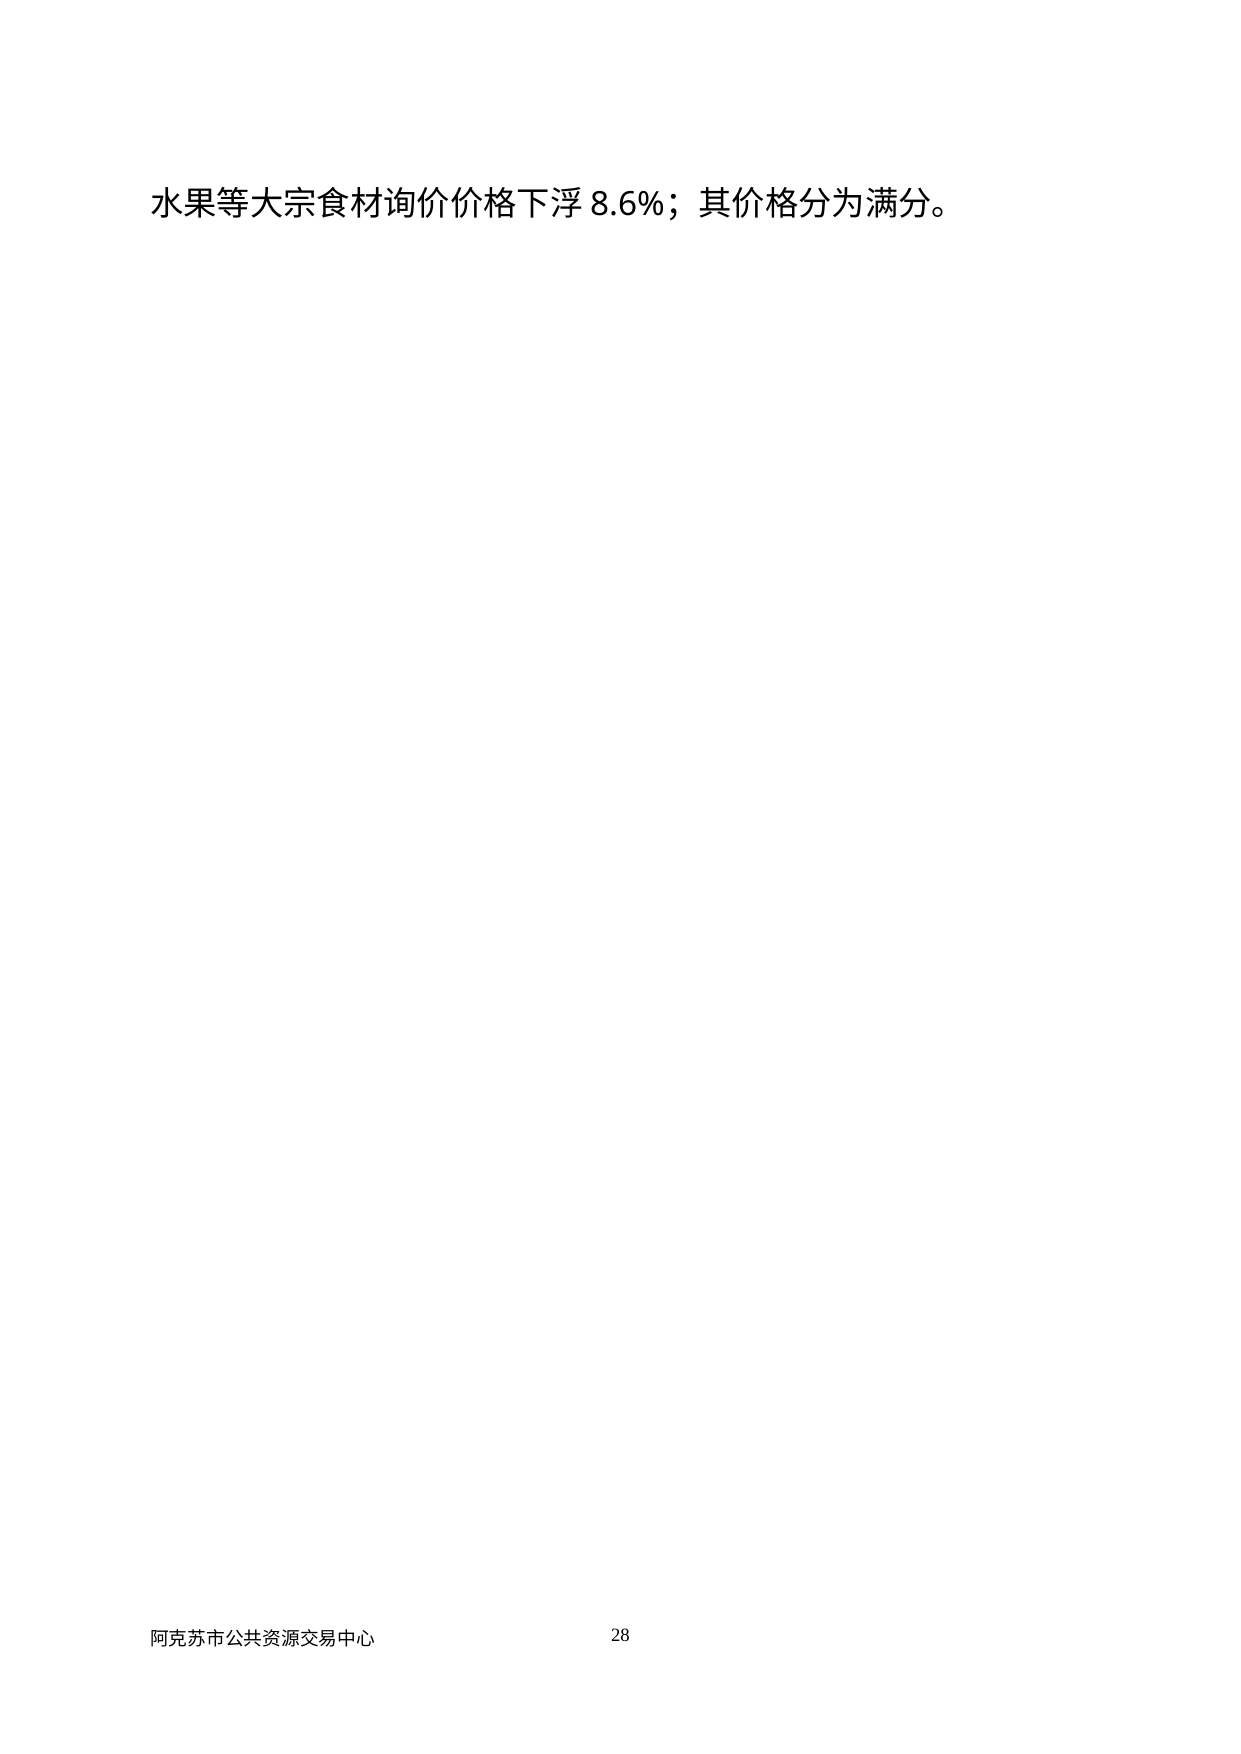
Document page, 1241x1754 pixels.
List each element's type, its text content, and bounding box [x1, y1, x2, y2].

text 6.按照货品价格米、面、油、调料以发改委发布价(部分无指导价格的食材以当季询价价格计)下浮9%；肉类、禽蛋、蔬菜类、水果等大宗食材询价价格下浮8.6%；其价格分为满分。 [665, 177, 1090, 226]
